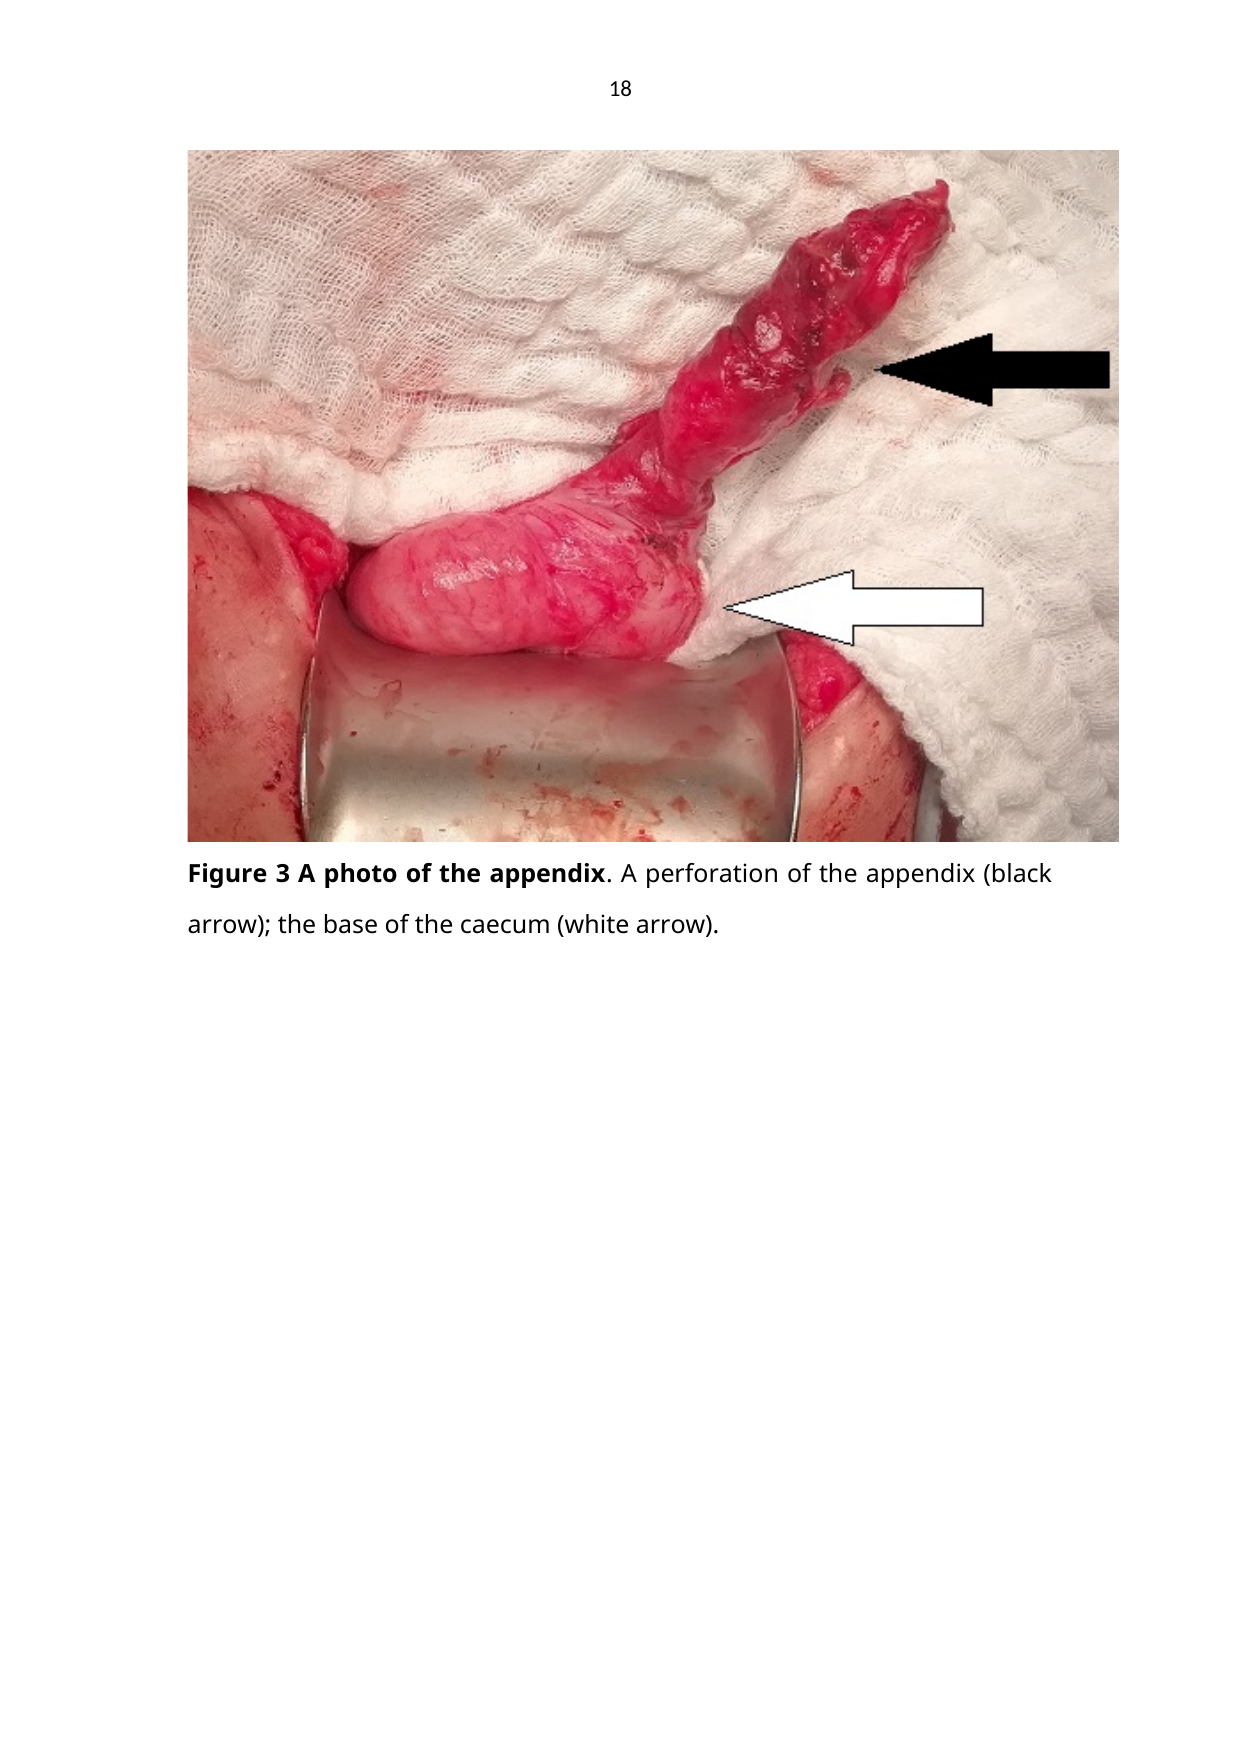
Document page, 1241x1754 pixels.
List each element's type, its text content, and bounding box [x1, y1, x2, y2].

picture [187, 150, 1119, 842]
text Figure 3 A photo of the appendix. A perforation of the appendix (black arrow); the base of the caecum (white arrow). [187, 856, 1053, 941]
